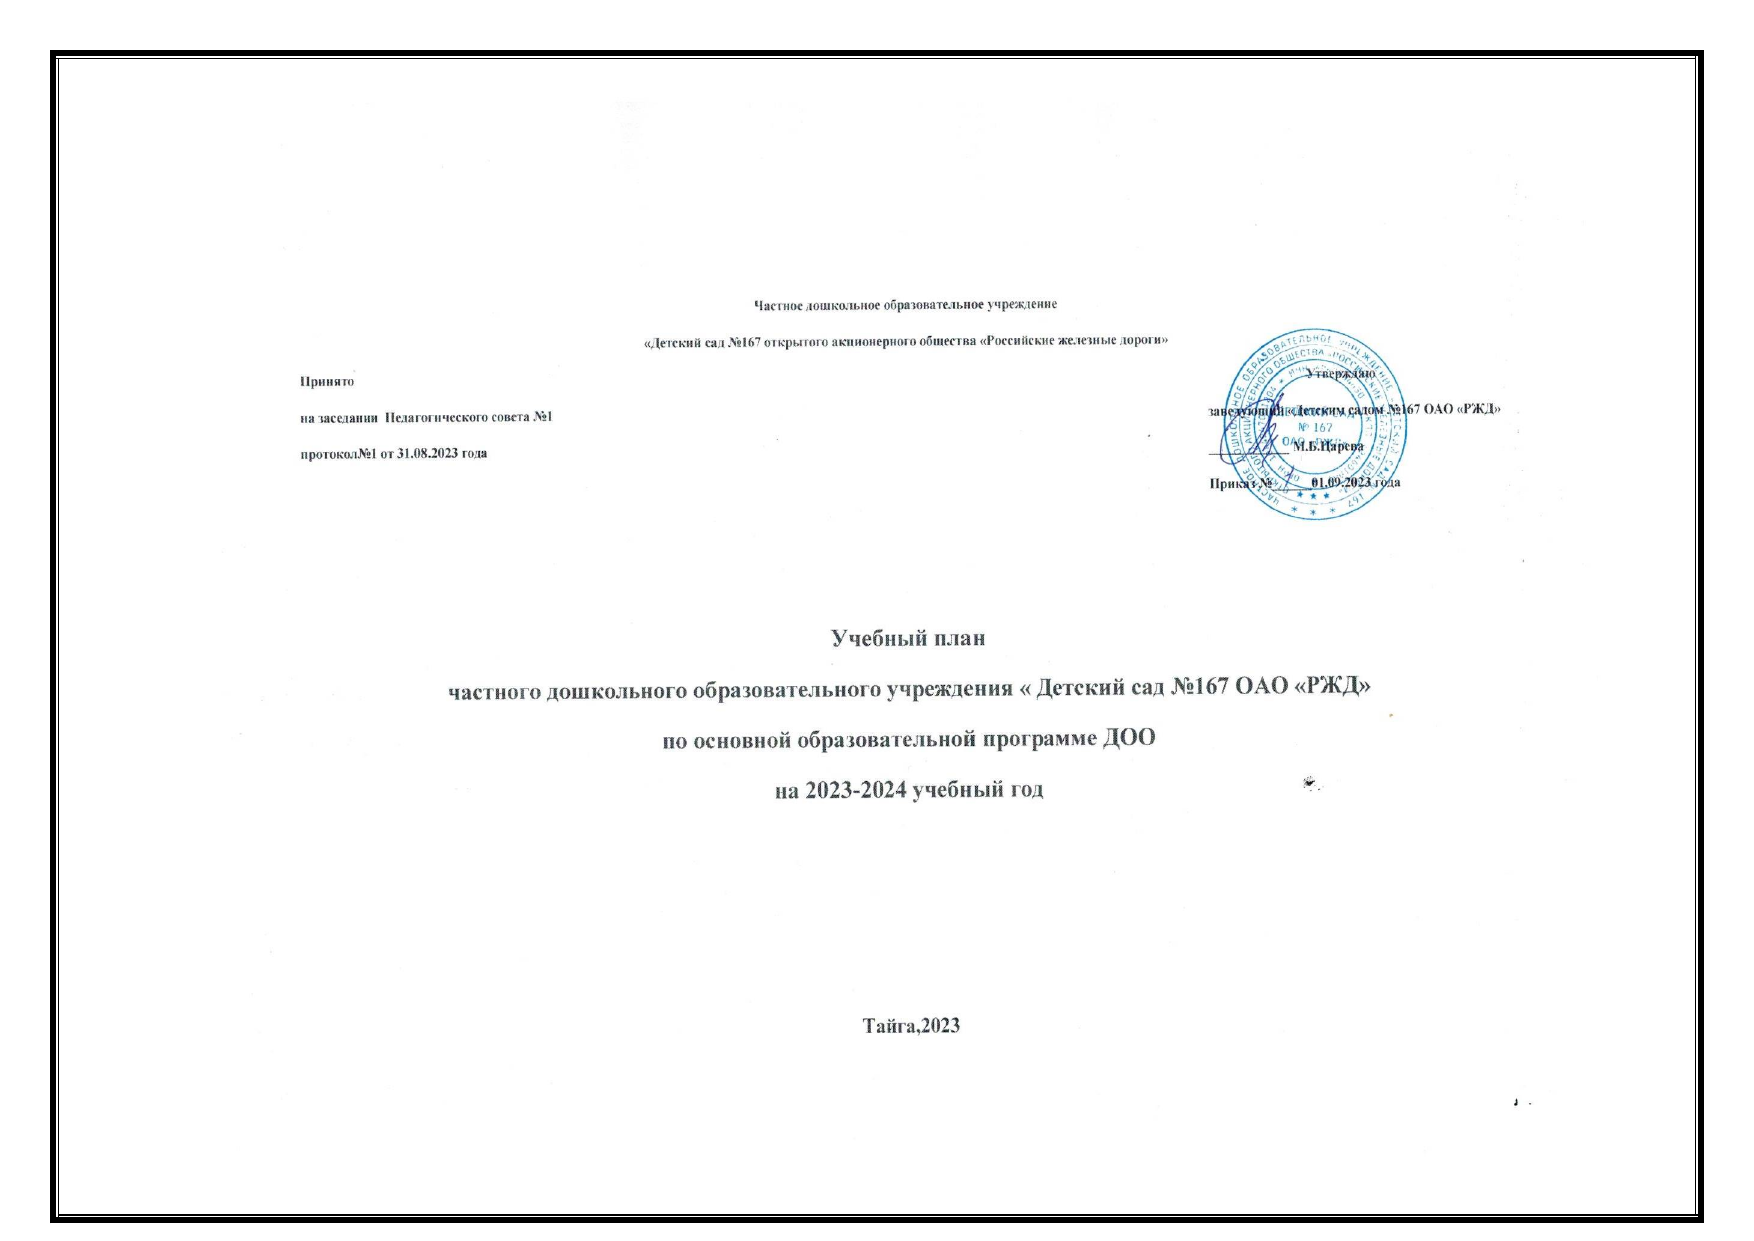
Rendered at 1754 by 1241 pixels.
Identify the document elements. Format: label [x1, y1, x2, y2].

picture [206, 87, 1611, 1174]
